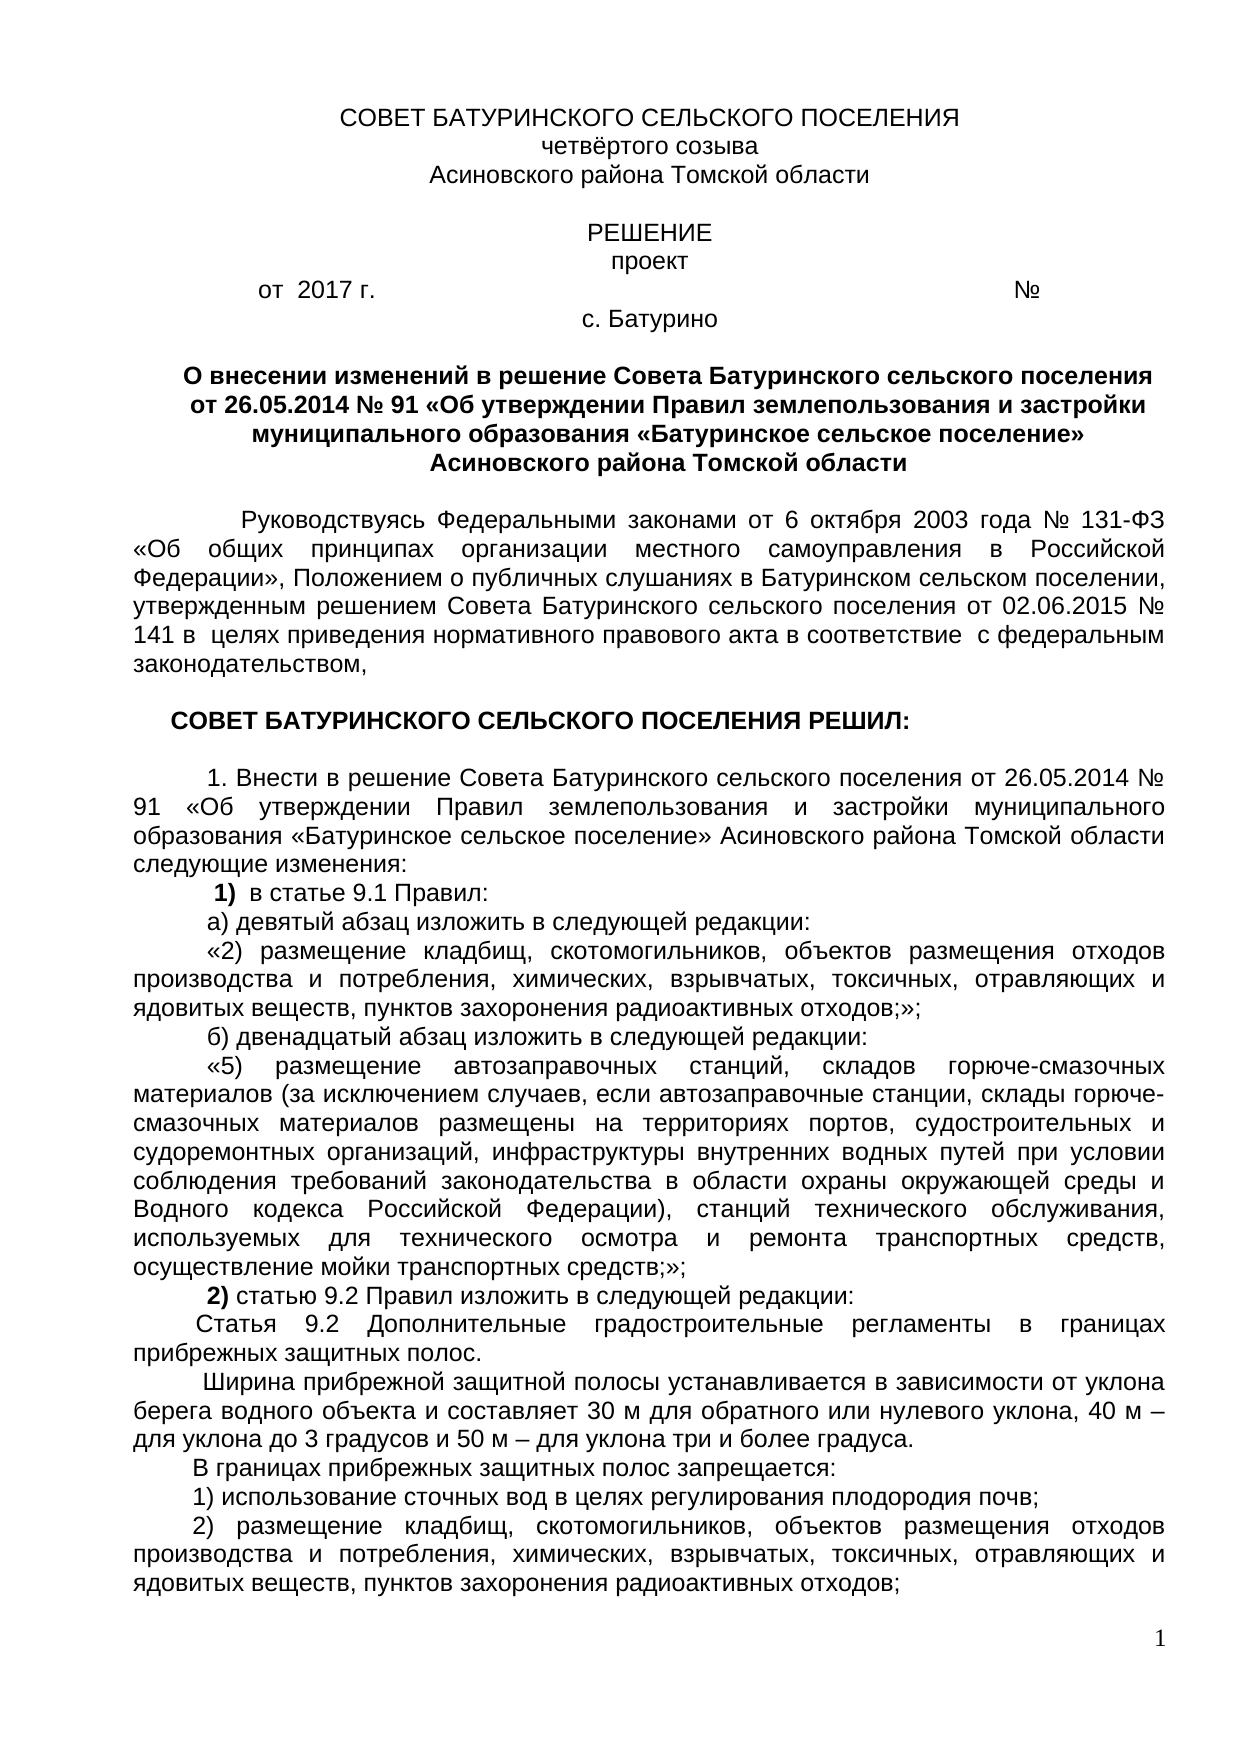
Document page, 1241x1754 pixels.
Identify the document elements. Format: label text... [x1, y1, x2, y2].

text В границах прибрежных защитных полос запрещается: [133, 1453, 1166, 1482]
text 2) размещение кладбищ, скотомогильников, объектов размещения отходов производства и потребления, химических, взрывчатых, токсичных, отравляющих и ядовитых веществ, пунктов захоронения радиоактивных отходов; [133, 1511, 1166, 1597]
text Руководствуясь Федеральными законами от 6 октября 2003 года № 131-ФЗ «Об общих принципах организации местного самоуправления в Российской Федерации», Положением о публичных слушаниях в Батуринском сельском поселении, утвержденным решением Совета Батуринского сельского поселения от 02.06.2015 № 141 в целях приведения нормативного правового акта в соответствие с федеральным законодательством, [133, 505, 1166, 678]
text четвёртого созыва [133, 131, 1166, 160]
text РЕШЕНИЕ [133, 218, 1166, 246]
text 1) использование сточных вод в целях регулирования плодородия почв; [133, 1482, 1166, 1511]
text 1. Внести в решение Совета Батуринского сельского поселения от 26.05.2014 № 91 «Об утверждении Правил землепользования и застройки муниципального образования «Батуринское сельское поселение» Асиновского района Томской области следующие изменения: [133, 763, 1166, 878]
text от 2017 г. № [133, 275, 1166, 304]
text 1) в статье 9.1 Правил: [133, 878, 1166, 907]
text Статья 9.2 Дополнительные градостроительные регламенты в границах прибрежных защитных полос. [133, 1309, 1166, 1367]
text а) девятый абзац изложить в следующей редакции: [133, 907, 1166, 936]
text Ширина прибрежной защитной полосы устанавливается в зависимости от уклона берега водного объекта и составляет для обратного или нулевого уклона, – для уклона до 3 градусов и – для уклона три и более градуса. [133, 1367, 1166, 1453]
text 2) статью 9.2 Правил изложить в следующей редакции: [133, 1281, 1166, 1309]
text с. Батурино [133, 304, 1166, 333]
text «5) размещение автозаправочных станций, складов горюче-смазочных материалов (за исключением случаев, если автозаправочные станции, склады горюче-смазочных материалов размещены на территориях портов, судостроительных и судоремонтных организаций, инфраструктуры внутренних водных путей при условии соблюдения требований законодательства в области охраны окружающей среды и Водного кодекса Российской Федерации), станций технического обслуживания, используемых для технического осмотра и ремонта транспортных средств, осуществление мойки транспортных средств;»; [133, 1051, 1166, 1281]
text Асиновского района Томской области [133, 160, 1166, 189]
text О внесении изменений в решение Совета Батуринского сельского поселения от 26.05.2014 № 91 «Об утверждении Правил землепользования и застройки муниципального образования «Батуринское сельское поселение» Асиновского района Томской области [170, 361, 1166, 476]
text СОВЕТ БАТУРИНСКОГО СЕЛЬСКОГО ПОСЕЛЕНИЯ [133, 103, 1166, 131]
text б) двенадцатый абзац изложить в следующей редакции: [133, 1022, 1166, 1051]
text «2) размещение кладбищ, скотомогильников, объектов размещения отходов производства и потребления, химических, взрывчатых, токсичных, отравляющих и ядовитых веществ, пунктов захоронения радиоактивных отходов;»; [133, 936, 1166, 1022]
text СОВЕТ БАТУРИНСКОГО СЕЛЬСКОГО ПОСЕЛЕНИЯ РЕШИЛ: [170, 706, 1166, 734]
text проект [133, 246, 1166, 275]
